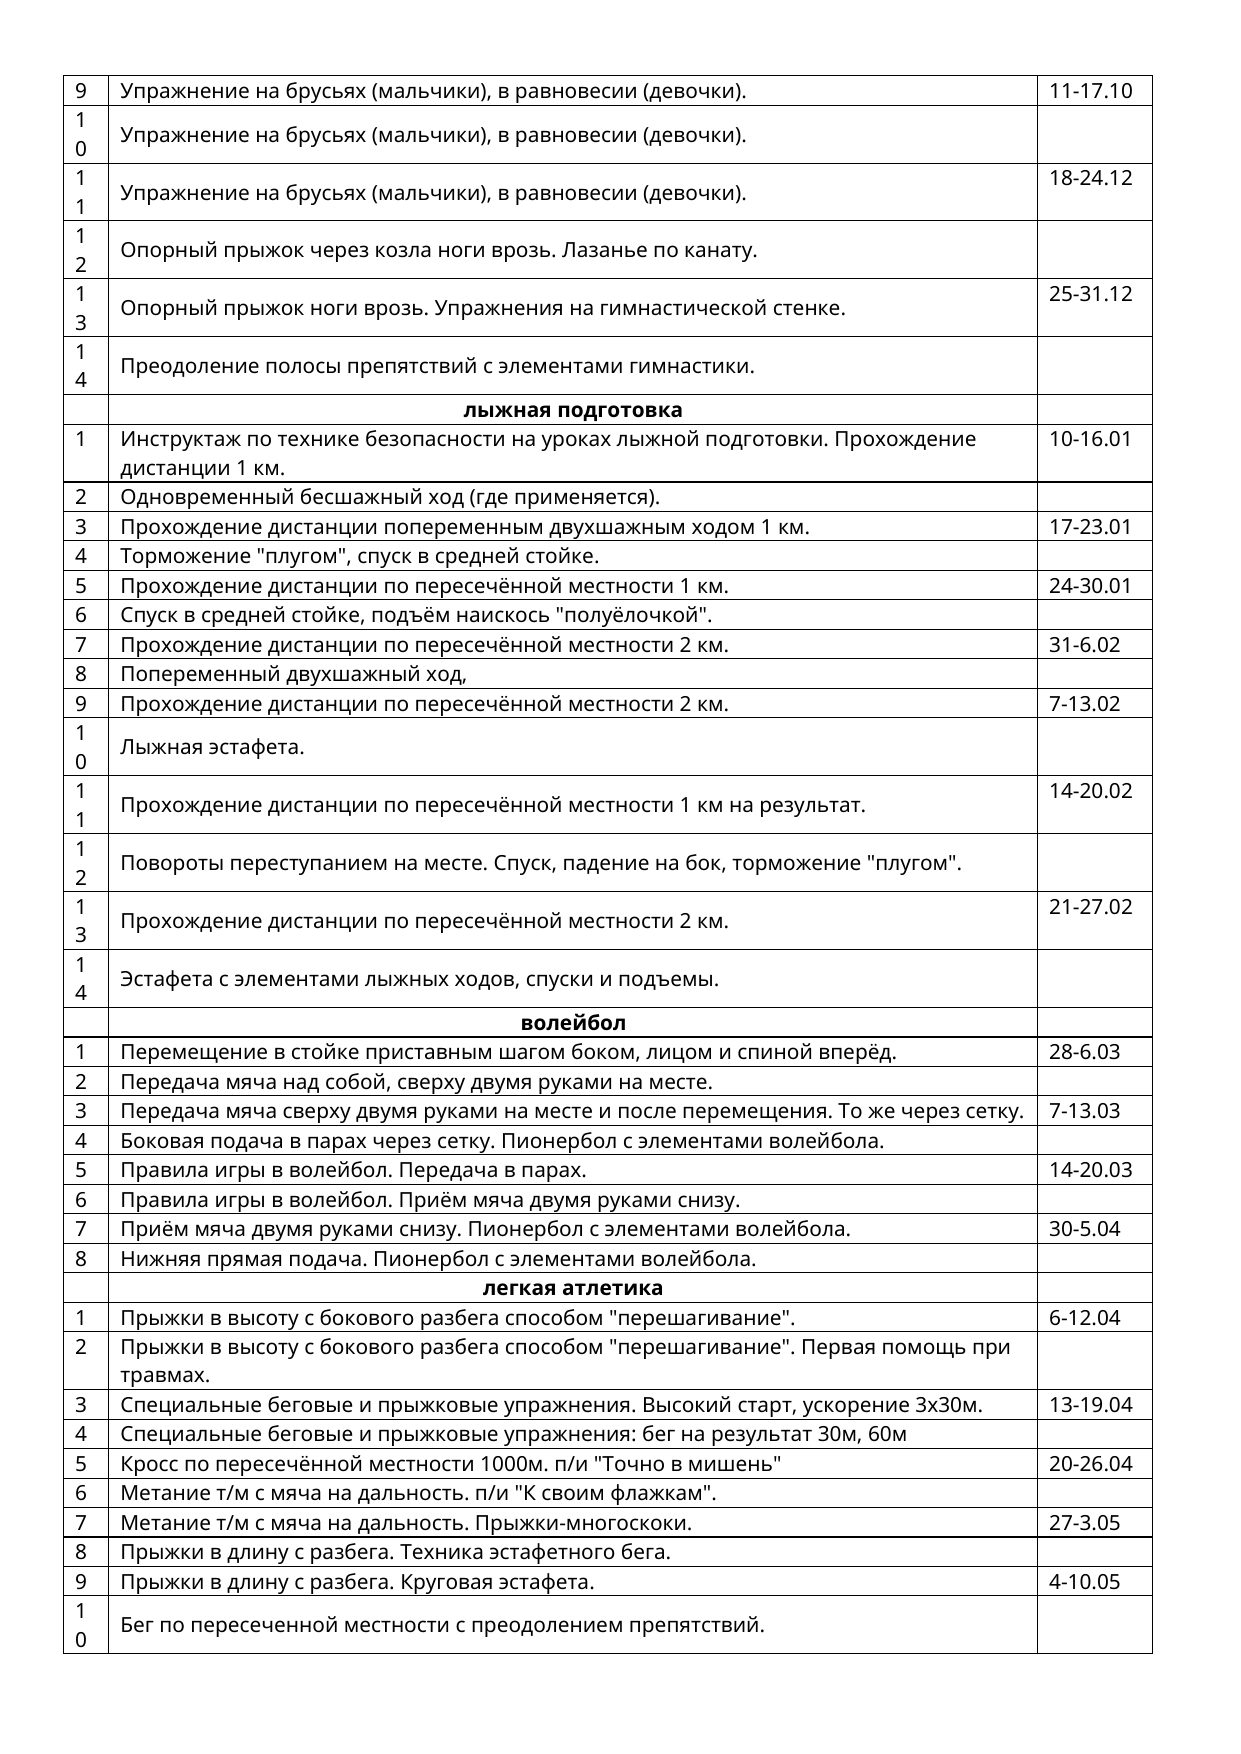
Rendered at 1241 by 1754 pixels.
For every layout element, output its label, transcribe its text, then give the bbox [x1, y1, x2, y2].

table_cell [1038, 950, 1152, 1007]
table_cell Передача мяча сверху двумя руками на месте и после перемещения. То же через сетку. [109, 1096, 1037, 1125]
table_cell Опорный прыжок через козла ноги врозь. Лазанье по канату. [109, 221, 1037, 278]
table_cell [1038, 600, 1152, 629]
table_cell 12 [64, 834, 108, 891]
table_cell [1038, 483, 1152, 511]
table_cell 14 [64, 950, 108, 1007]
table_cell Опорный прыжок ноги врозь. Упражнения на гимнастической стенке. [109, 279, 1037, 336]
table_cell Прохождение дистанции по пересечённой местности 2 км. [109, 892, 1037, 949]
table_cell [1038, 1067, 1152, 1095]
table_cell Прыжки в длину с разбега. Круговая эстафета. [109, 1567, 1037, 1595]
table_cell Торможение "плугом", спуск в средней стойке. [109, 541, 1037, 570]
table_cell Приём мяча двумя руками снизу. Пионербол с элементами волейбола. [109, 1214, 1037, 1243]
table_cell 14-20.02 [1038, 776, 1152, 833]
table_cell [1038, 1332, 1152, 1389]
table_cell 1 [64, 1303, 108, 1331]
table_cell Прохождение дистанции по пересечённой местности 1 км. [109, 571, 1037, 599]
table_cell Кросс по пересечённой местности 1000м. п/и "Точно в мишень" [109, 1449, 1037, 1477]
table_cell 4 [64, 1126, 108, 1154]
table_cell 9 [64, 76, 108, 104]
table_cell 25-31.12 [1038, 279, 1152, 336]
table_cell [1038, 1538, 1152, 1566]
table_cell 7-13.03 [1038, 1096, 1152, 1125]
table_cell 10 [64, 718, 108, 775]
table_cell [1038, 541, 1152, 570]
table_cell 8 [64, 1538, 108, 1566]
table_cell [1038, 1126, 1152, 1154]
table_cell 8 [64, 1244, 108, 1272]
table_cell 2 [64, 1067, 108, 1095]
table_cell [64, 1008, 108, 1036]
table_cell [1038, 1596, 1152, 1653]
table_cell Спуск в средней стойке, подъём наискось "полуёлочкой". [109, 600, 1037, 629]
table_cell 3 [64, 512, 108, 540]
table_cell 11-17.10 [1038, 76, 1152, 104]
table_cell Попеременный двухшажный ход, [109, 659, 1037, 688]
table_cell Прохождение дистанции по пересечённой местности 1 км на результат. [109, 776, 1037, 833]
table_cell [1038, 1420, 1152, 1448]
table_cell [1038, 834, 1152, 891]
table_cell 4-10.05 [1038, 1567, 1152, 1595]
table_cell Нижняя прямая подача. Пионербол с элементами волейбола. [109, 1244, 1037, 1272]
table_cell 10 [64, 1596, 108, 1653]
table_cell Эстафета с элементами лыжных ходов, спуски и подъемы. [109, 950, 1037, 1007]
table_cell 7 [64, 1214, 108, 1243]
table_cell Правила игры в волейбол. Приём мяча двумя руками снизу. [109, 1185, 1037, 1213]
table_cell [1038, 1244, 1152, 1272]
table_cell 6 [64, 600, 108, 629]
table_cell 14 [64, 337, 108, 394]
table_cell 4 [64, 541, 108, 570]
table_cell [64, 395, 108, 423]
table_cell 10-16.01 [1038, 425, 1152, 481]
table_cell 24-30.01 [1038, 571, 1152, 599]
table_cell 12 [64, 221, 108, 278]
table_cell [1038, 1479, 1152, 1507]
table_cell Метание т/м с мяча на дальность. Прыжки-многоскоки. [109, 1508, 1037, 1536]
table_cell Прохождение дистанции попеременным двухшажным ходом 1 км. [109, 512, 1037, 540]
table_cell Передача мяча над собой, сверху двумя руками на месте. [109, 1067, 1037, 1095]
table_cell Правила игры в волейбол. Передача в парах. [109, 1155, 1037, 1184]
table_cell легкая атлетика [109, 1273, 1037, 1302]
table_cell 30-5.04 [1038, 1214, 1152, 1243]
table_cell [1038, 337, 1152, 394]
table_cell 13-19.04 [1038, 1390, 1152, 1418]
table_cell 20-26.04 [1038, 1449, 1152, 1477]
table_cell волейбол [109, 1008, 1037, 1036]
table_cell [1038, 1008, 1152, 1036]
table_cell 1 [64, 1038, 108, 1066]
table_cell 2 [64, 1332, 108, 1389]
table_cell Преодоление полосы препятствий с элементами гимнастики. [109, 337, 1037, 394]
table_cell [1038, 106, 1152, 162]
table_cell 28-6.03 [1038, 1038, 1152, 1066]
table_cell Повороты переступанием на месте. Спуск, падение на бок, торможение "плугом". [109, 834, 1037, 891]
table_cell [64, 1273, 108, 1302]
table_cell 3 [64, 1096, 108, 1125]
table_cell 5 [64, 1155, 108, 1184]
table_cell [1038, 221, 1152, 278]
table_cell 7-13.02 [1038, 689, 1152, 717]
table_cell Упражнение на брусьях (мальчики), в равновесии (девочки). [109, 106, 1037, 162]
table_cell 5 [64, 1449, 108, 1477]
table_cell 9 [64, 689, 108, 717]
table_cell [1038, 1273, 1152, 1302]
table_cell Прыжки в высоту с бокового разбега способом "перешагивание". Первая помощь при травмах. [109, 1332, 1037, 1389]
table_cell 10 [64, 106, 108, 162]
table_cell Бег по пересеченной местности с преодолением препятствий. [109, 1596, 1037, 1653]
table_cell Упражнение на брусьях (мальчики), в равновесии (девочки). [109, 76, 1037, 104]
table_cell 9 [64, 1567, 108, 1595]
table_cell Прохождение дистанции по пересечённой местности 2 км. [109, 630, 1037, 658]
table_cell 17-23.01 [1038, 512, 1152, 540]
table_cell 31-6.02 [1038, 630, 1152, 658]
table_cell Метание т/м с мяча на дальность. п/и "К своим флажкам". [109, 1479, 1037, 1507]
table_cell лыжная подготовка [109, 395, 1037, 423]
table_cell Инструктаж по технике безопасности на уроках лыжной подготовки. Прохождение дистанции 1 км. [109, 425, 1037, 481]
table_cell 8 [64, 659, 108, 688]
table_cell 7 [64, 630, 108, 658]
table_cell 11 [64, 164, 108, 220]
table_cell 27-3.05 [1038, 1508, 1152, 1536]
table_cell 2 [64, 483, 108, 511]
table_cell 6 [64, 1479, 108, 1507]
table_cell Специальные беговые и прыжковые упражнения. Высокий старт, ускорение 3х30м. [109, 1390, 1037, 1418]
table_cell Боковая подача в парах через сетку. Пионербол с элементами волейбола. [109, 1126, 1037, 1154]
table_cell 6 [64, 1185, 108, 1213]
table_cell Прохождение дистанции по пересечённой местности 2 км. [109, 689, 1037, 717]
table_cell Одновременный бесшажный ход (где применяется). [109, 483, 1037, 511]
table_cell 1 [64, 425, 108, 481]
table_cell 21-27.02 [1038, 892, 1152, 949]
table_cell [1038, 395, 1152, 423]
table_cell 5 [64, 571, 108, 599]
table_cell Лыжная эстафета. [109, 718, 1037, 775]
table_cell Прыжки в высоту с бокового разбега способом "перешагивание". [109, 1303, 1037, 1331]
table_cell 13 [64, 279, 108, 336]
table_cell 14-20.03 [1038, 1155, 1152, 1184]
table_cell 18-24.12 [1038, 164, 1152, 220]
table_cell 6-12.04 [1038, 1303, 1152, 1331]
table_cell 7 [64, 1508, 108, 1536]
table_cell 11 [64, 776, 108, 833]
table_cell [1038, 718, 1152, 775]
table_cell Прыжки в длину с разбега. Техника эстафетного бега. [109, 1538, 1037, 1566]
table_cell [1038, 659, 1152, 688]
table_cell Перемещение в стойке приставным шагом боком, лицом и спиной вперёд. [109, 1038, 1037, 1066]
table_cell 13 [64, 892, 108, 949]
table_cell [1038, 1185, 1152, 1213]
table_cell Специальные беговые и прыжковые упражнения: бег на результат 30м, 60м [109, 1420, 1037, 1448]
table_cell Упражнение на брусьях (мальчики), в равновесии (девочки). [109, 164, 1037, 220]
table_cell 3 [64, 1390, 108, 1418]
table_cell 4 [64, 1420, 108, 1448]
